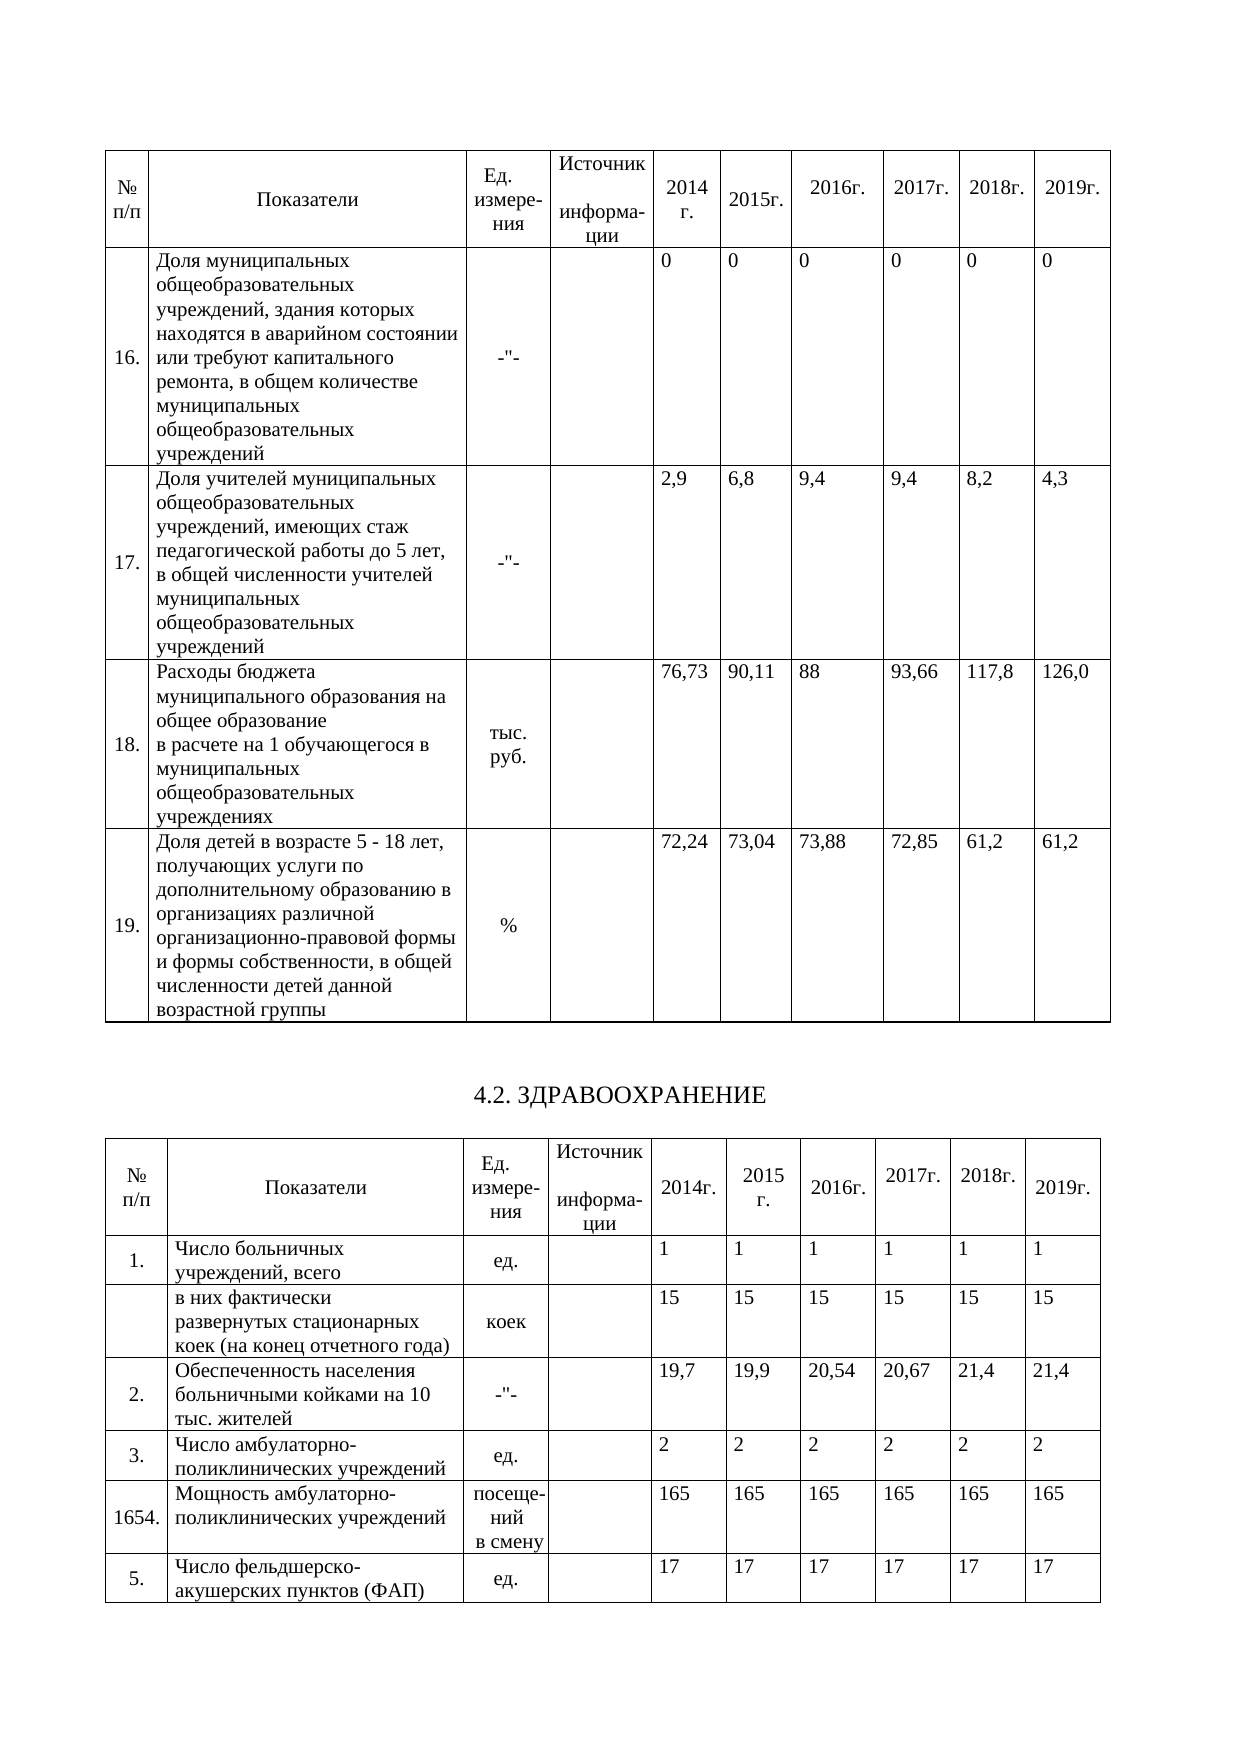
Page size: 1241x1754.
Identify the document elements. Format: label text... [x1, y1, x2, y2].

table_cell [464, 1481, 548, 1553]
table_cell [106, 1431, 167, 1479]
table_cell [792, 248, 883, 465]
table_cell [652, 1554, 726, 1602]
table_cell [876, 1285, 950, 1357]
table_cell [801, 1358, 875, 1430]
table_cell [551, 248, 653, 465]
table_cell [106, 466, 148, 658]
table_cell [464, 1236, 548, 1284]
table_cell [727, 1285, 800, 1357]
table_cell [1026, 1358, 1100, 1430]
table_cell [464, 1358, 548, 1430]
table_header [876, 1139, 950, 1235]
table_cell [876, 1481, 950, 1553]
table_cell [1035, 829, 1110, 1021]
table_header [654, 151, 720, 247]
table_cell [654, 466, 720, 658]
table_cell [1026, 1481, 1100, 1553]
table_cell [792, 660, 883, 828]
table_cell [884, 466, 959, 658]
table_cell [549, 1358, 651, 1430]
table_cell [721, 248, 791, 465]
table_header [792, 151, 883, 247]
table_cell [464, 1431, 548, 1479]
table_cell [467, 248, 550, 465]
text 4.2. ЗДРАВООХРАНЕНИЕ [112, 1080, 1128, 1109]
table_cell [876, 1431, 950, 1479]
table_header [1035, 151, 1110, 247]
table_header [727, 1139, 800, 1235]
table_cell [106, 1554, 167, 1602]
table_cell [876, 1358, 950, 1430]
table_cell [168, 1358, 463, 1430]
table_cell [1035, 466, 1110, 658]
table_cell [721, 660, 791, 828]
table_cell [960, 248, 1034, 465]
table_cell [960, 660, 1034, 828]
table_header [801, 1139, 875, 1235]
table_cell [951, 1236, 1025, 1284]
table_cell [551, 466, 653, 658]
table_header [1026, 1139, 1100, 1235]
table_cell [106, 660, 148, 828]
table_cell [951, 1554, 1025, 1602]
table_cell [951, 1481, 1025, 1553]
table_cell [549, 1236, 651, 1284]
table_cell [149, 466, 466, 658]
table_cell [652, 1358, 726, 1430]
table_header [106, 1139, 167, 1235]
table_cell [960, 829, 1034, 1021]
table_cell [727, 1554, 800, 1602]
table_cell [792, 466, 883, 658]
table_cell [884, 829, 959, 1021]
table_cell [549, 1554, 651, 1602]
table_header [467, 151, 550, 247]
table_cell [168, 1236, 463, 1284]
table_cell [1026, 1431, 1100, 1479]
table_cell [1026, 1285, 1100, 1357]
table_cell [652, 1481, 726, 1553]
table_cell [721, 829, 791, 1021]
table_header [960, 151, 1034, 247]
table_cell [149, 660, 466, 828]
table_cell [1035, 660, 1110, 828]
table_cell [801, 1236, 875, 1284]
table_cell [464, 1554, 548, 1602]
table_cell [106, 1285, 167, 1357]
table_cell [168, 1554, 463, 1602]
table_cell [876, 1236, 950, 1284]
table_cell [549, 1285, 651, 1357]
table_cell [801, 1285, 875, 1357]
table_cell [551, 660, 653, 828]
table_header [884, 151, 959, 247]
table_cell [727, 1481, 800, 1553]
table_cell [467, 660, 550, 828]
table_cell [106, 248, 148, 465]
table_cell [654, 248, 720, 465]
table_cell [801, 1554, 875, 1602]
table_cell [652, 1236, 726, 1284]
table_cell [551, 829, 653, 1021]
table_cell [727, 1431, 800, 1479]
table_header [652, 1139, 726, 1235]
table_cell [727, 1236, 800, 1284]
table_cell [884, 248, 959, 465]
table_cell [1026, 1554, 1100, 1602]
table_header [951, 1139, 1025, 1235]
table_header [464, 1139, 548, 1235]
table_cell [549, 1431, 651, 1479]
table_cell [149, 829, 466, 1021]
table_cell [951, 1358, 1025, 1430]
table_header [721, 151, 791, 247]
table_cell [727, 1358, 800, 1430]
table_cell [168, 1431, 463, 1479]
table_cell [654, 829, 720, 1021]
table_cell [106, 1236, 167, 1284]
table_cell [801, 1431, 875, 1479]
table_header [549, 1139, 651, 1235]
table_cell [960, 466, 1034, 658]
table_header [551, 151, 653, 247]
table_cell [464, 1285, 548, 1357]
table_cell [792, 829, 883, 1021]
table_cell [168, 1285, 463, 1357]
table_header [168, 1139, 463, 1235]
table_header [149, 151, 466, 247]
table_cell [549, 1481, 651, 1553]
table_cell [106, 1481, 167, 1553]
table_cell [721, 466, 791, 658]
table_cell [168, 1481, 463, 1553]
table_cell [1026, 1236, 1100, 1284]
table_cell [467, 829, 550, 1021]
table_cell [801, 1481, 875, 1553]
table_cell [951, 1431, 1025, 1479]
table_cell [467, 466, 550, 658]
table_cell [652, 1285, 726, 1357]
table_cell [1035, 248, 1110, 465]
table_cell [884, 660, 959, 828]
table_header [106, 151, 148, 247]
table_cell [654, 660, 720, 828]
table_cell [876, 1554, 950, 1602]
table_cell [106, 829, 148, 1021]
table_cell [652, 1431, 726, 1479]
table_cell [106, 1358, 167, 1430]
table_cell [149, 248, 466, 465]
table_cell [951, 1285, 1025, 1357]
